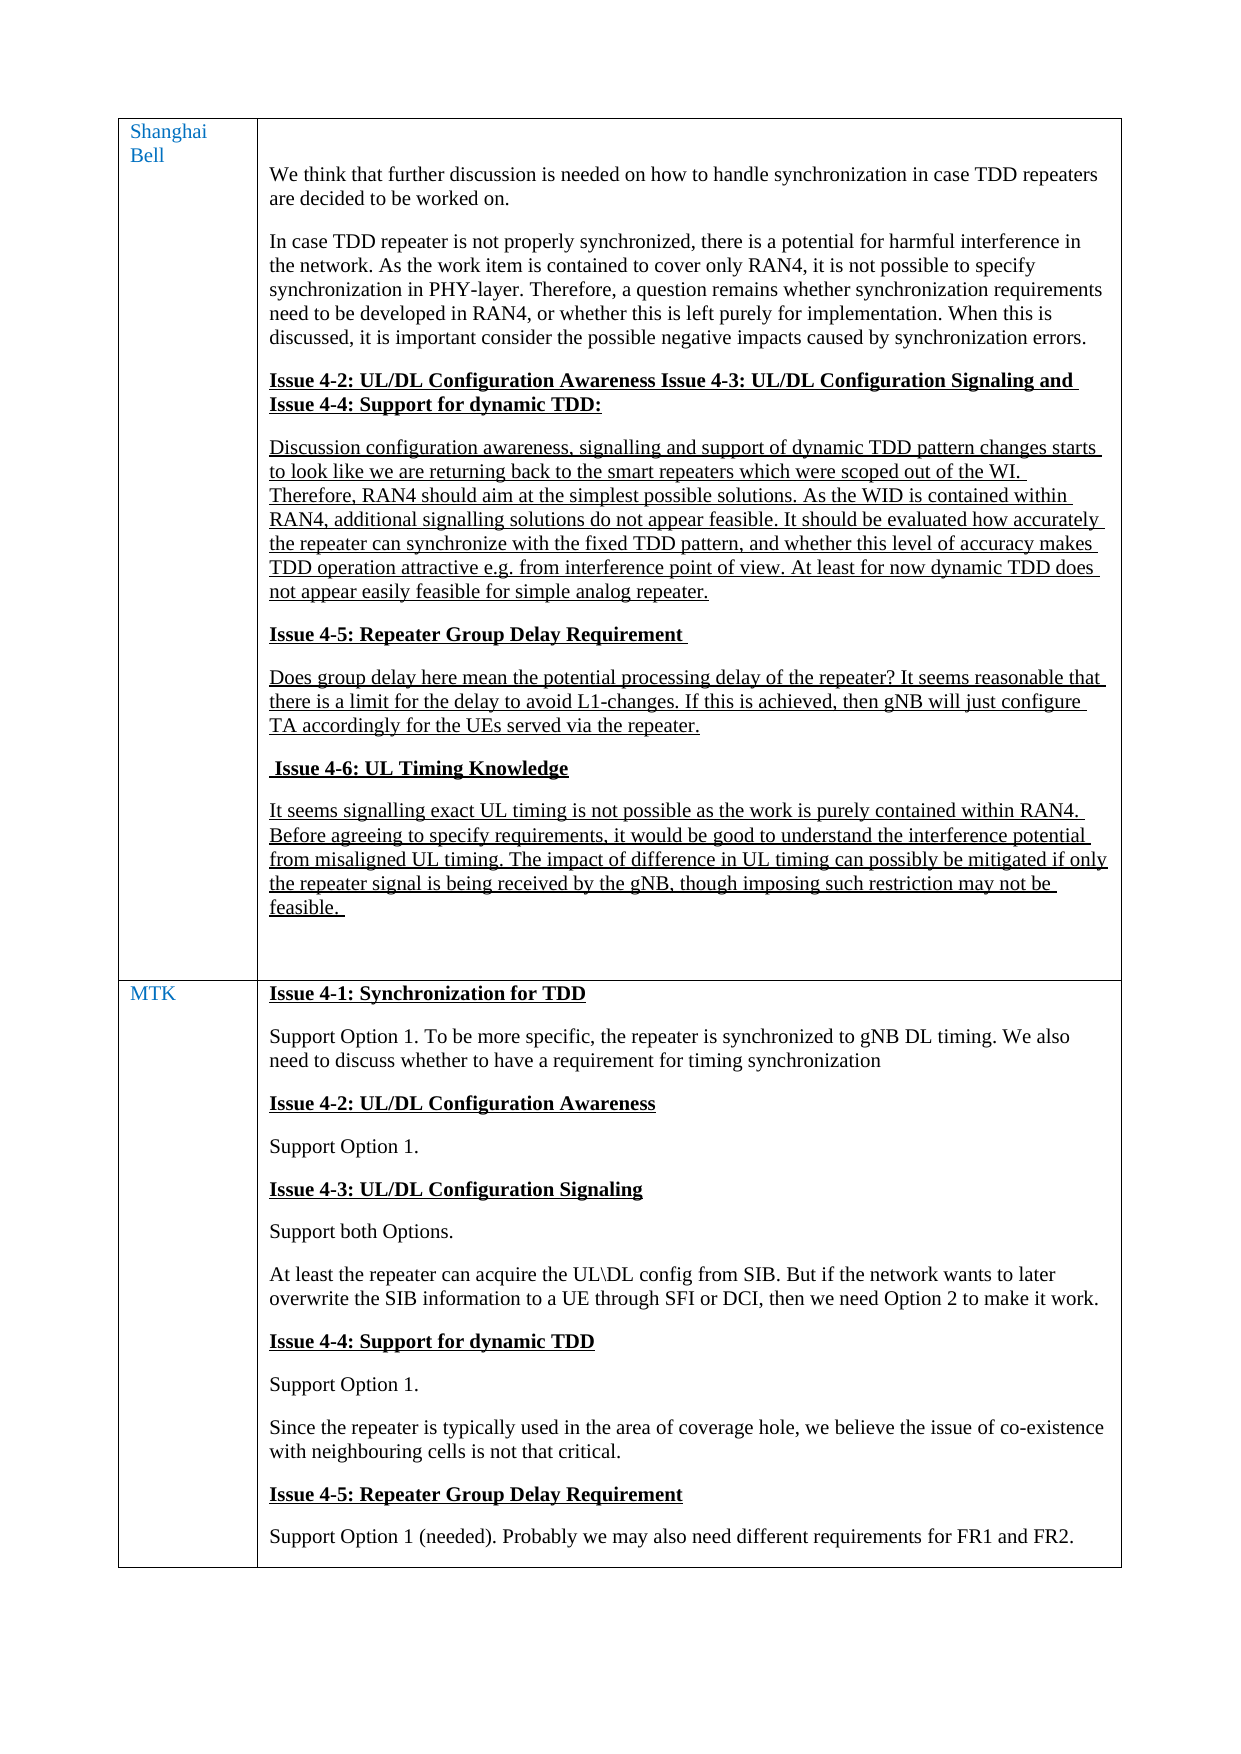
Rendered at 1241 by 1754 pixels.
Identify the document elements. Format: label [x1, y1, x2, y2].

table_cell [258, 981, 1121, 1567]
table_cell [119, 981, 257, 1567]
table_cell [258, 119, 1121, 980]
table_cell [119, 119, 257, 980]
